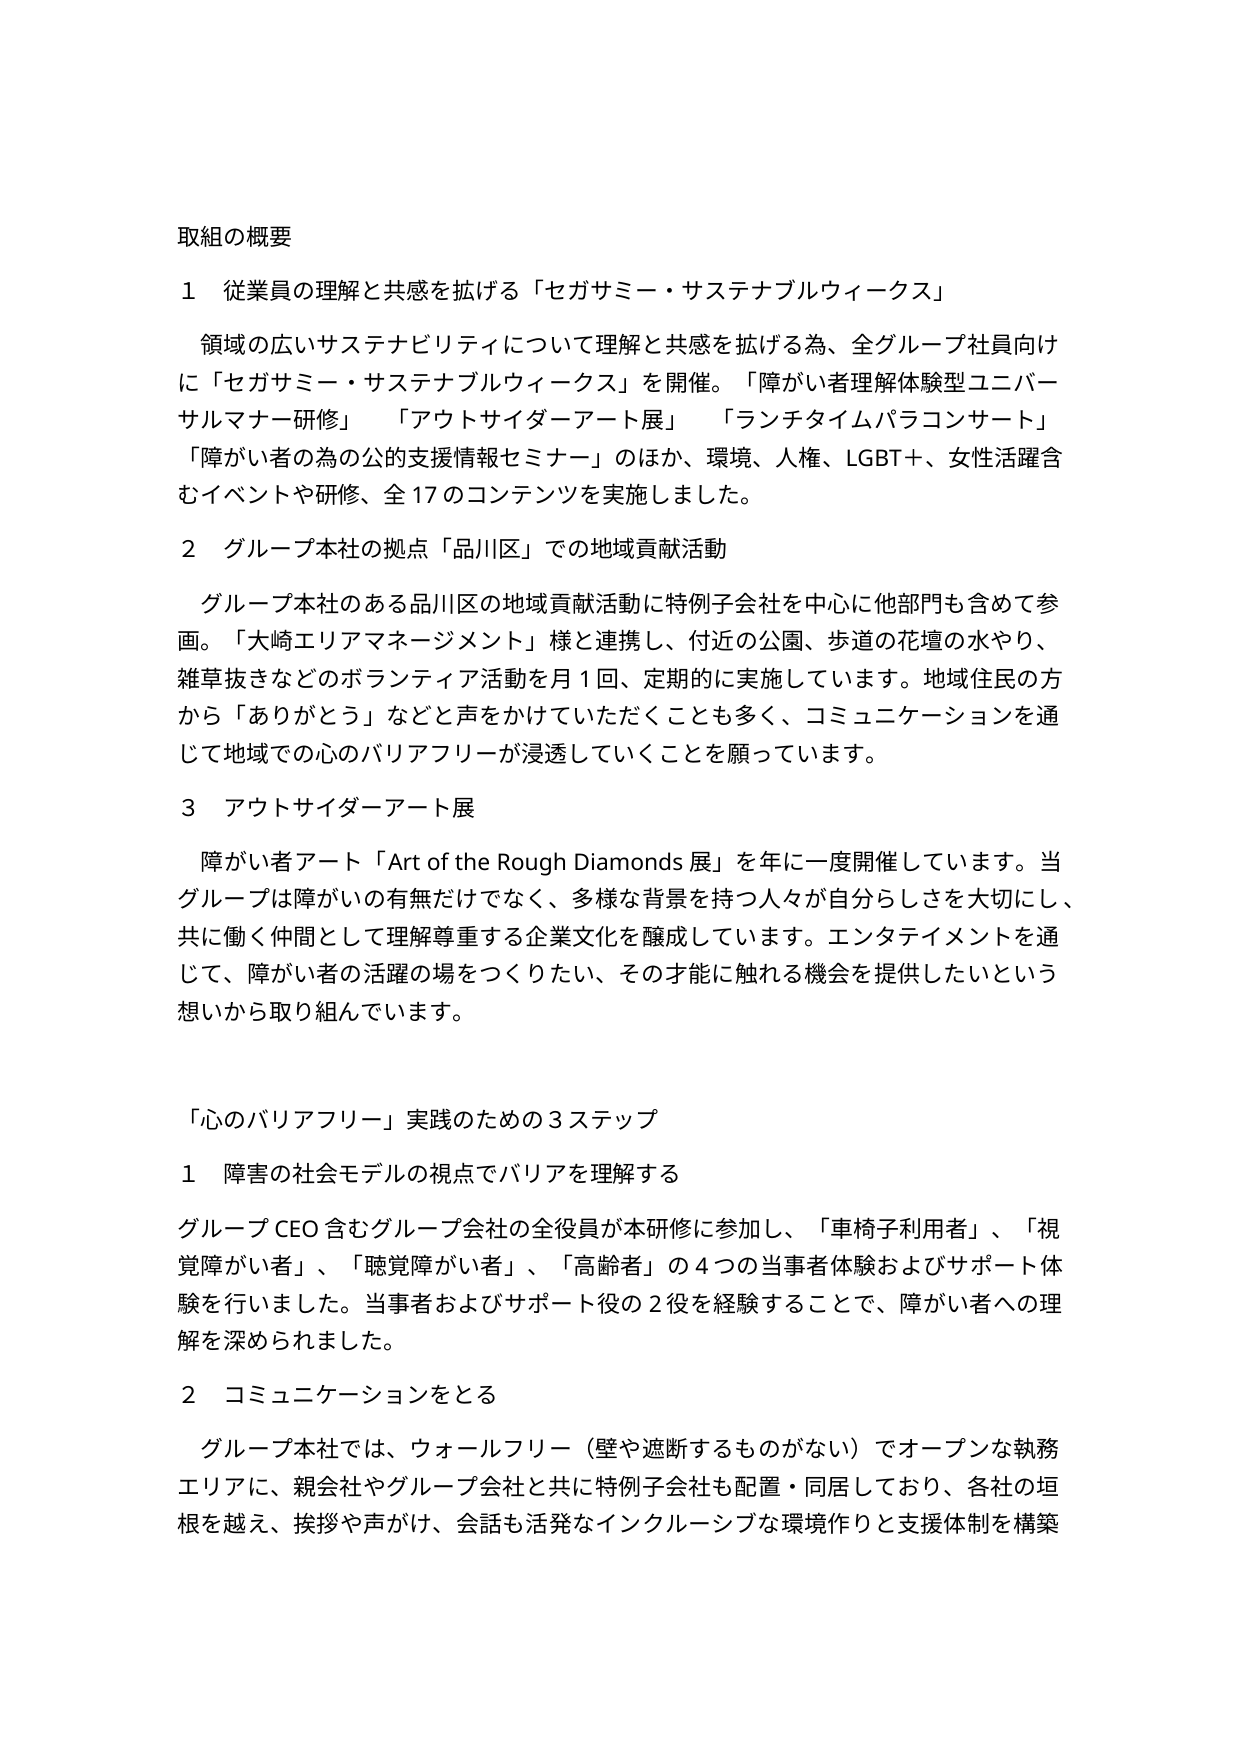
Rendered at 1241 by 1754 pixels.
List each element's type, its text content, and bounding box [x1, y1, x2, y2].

text 障がい者アート「Art of the Rough Diamonds展」を年に一度開催しています。当グループは障がいの有無だけでなく、多様な背景を持つ人々が自分らしさを大切にし、共に働く仲間として理解尊重する企業文化を醸成しています。エンタテイメントを通じて、障がい者の活躍の場をつくりたい、その才能に触れる機会を提供したいという想いから取り組んでいます。 [177, 842, 1063, 1029]
text ２ グループ本社の拠点「品川区」での地域貢献活動 [177, 529, 1063, 567]
text 取組の概要 [177, 217, 1063, 254]
text グループCEO含むグループ会社の全役員が本研修に参加し、「車椅子利用者」、「視覚障がい者」、「聴覚障がい者」、「高齢者」の4つの当事者体験およびサポート体験を行いました。当事者およびサポート役の2役を経験することで、障がい者への理解を深められました。 [177, 1208, 1063, 1358]
text ３ アウトサイダーアート展 [177, 788, 1063, 825]
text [177, 1429, 1063, 1542]
text グループ本社のある品川区の地域貢献活動に特例子会社を中心に他部門も含めて参画。「大崎エリアマネージメント」様と連携し、付近の公園、歩道の花壇の水やり、雑草抜きなどのボランティア活動を月1回、定期的に実施しています。地域住民の方から「ありがとう」などと声をかけていただくことも多く、コミュニケーションを通じて地域での心のバリアフリーが浸透していくことを願っています。 [177, 583, 1063, 771]
text １ 障害の社会モデルの視点でバリアを理解する [177, 1154, 1063, 1192]
text １ 従業員の理解と共感を拡げる「セガサミー・サステナブルウィークス」 [177, 271, 1063, 308]
text 領域の広いサステナビリティについて理解と共感を拡げる為、全グループ社員向けに「セガサミー・サステナブルウィークス」を開催。「障がい者理解体験型ユニバーサルマナー研修」 「アウトサイダーアート展」 「ランチタイムパラコンサート」「障がい者の為の公的支援情報セミナー」のほか、環境、人権、LGBT＋、女性活躍含むイベントや研修、全17のコンテンツを実施しました。 [177, 325, 1063, 513]
text ２ コミュニケーションをとる [177, 1375, 1063, 1413]
text 「心のバリアフリー」実践のための３ステップ [177, 1100, 1063, 1138]
